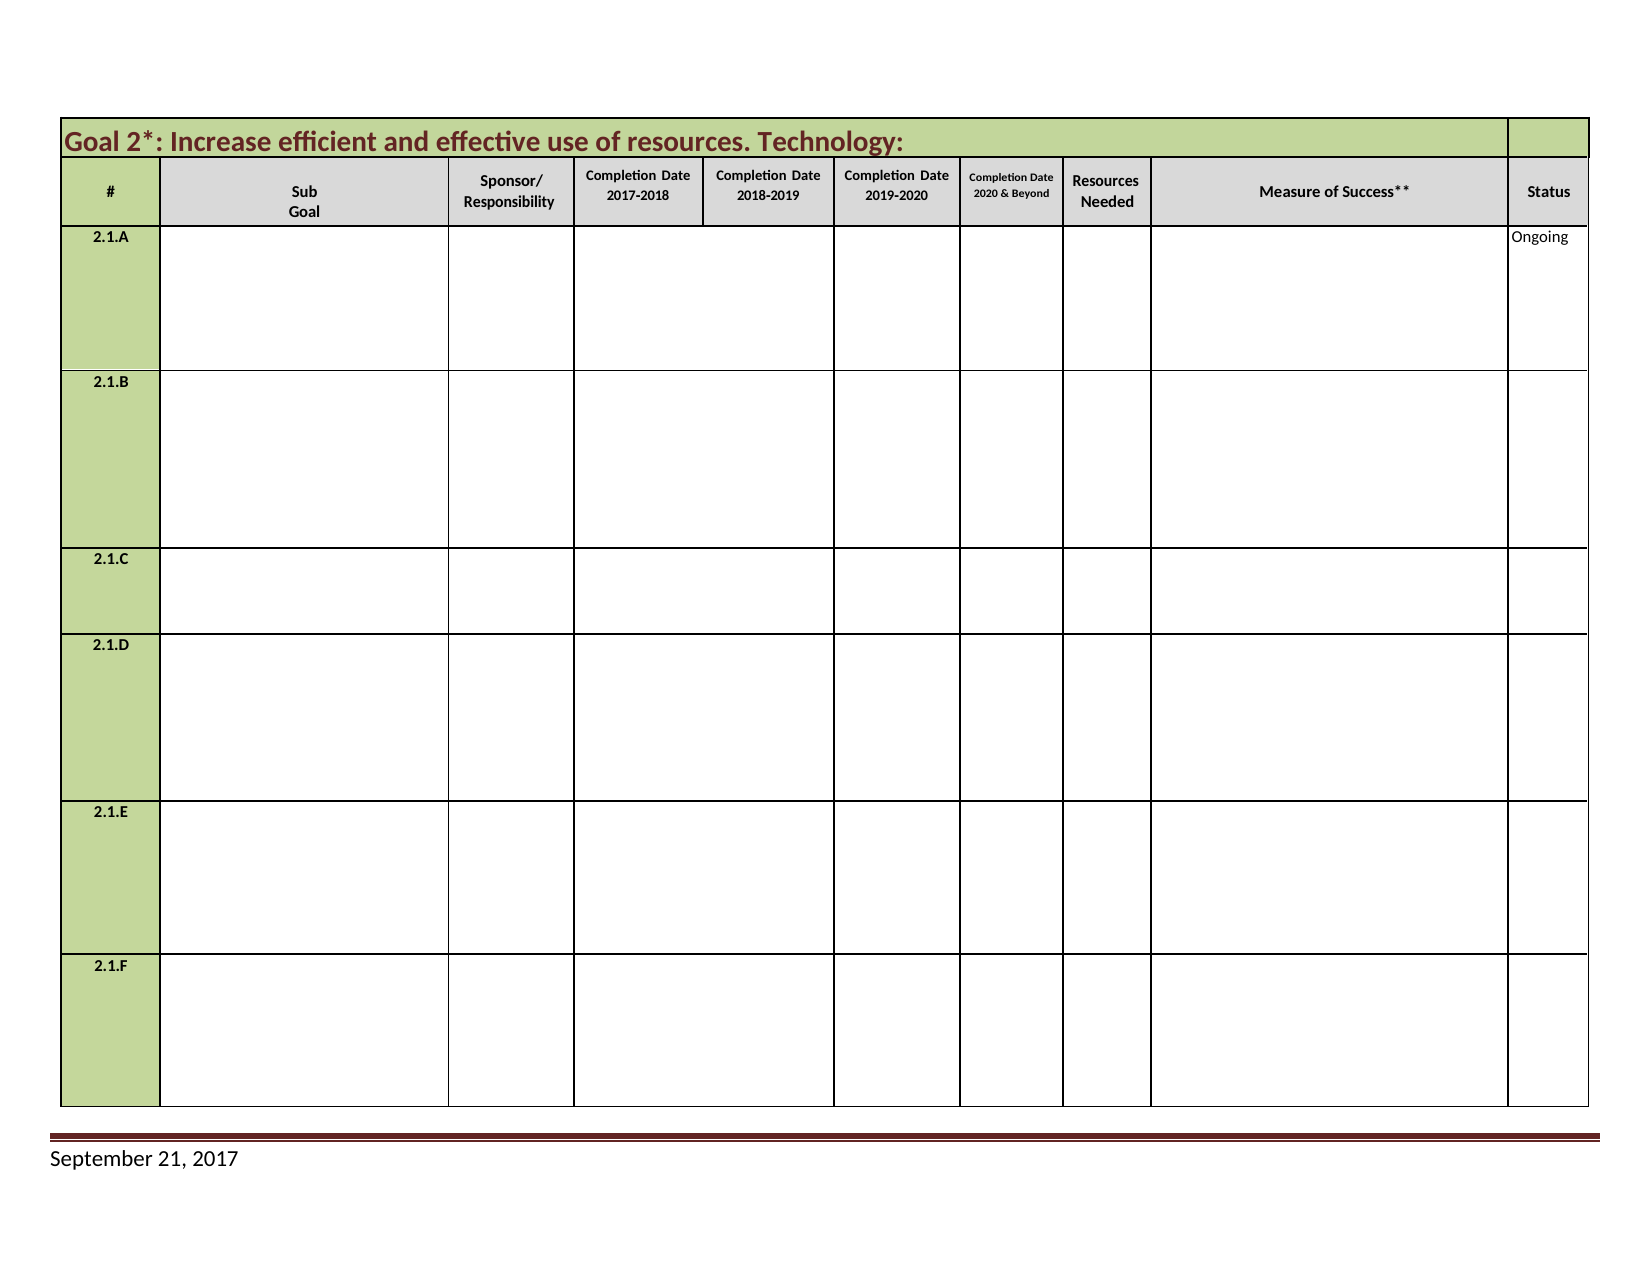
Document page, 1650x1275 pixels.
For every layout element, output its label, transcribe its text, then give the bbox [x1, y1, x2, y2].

table_cell Sponsor/ Responsibility [449, 158, 573, 225]
table_cell [1509, 953, 1588, 1106]
table_cell [1152, 802, 1507, 953]
table_cell [1152, 371, 1507, 547]
table_cell 2.1.D [62, 635, 159, 800]
table_cell 2.1.E [62, 802, 159, 953]
table_cell [161, 802, 448, 953]
table_cell [961, 955, 1062, 1106]
table_cell [835, 802, 959, 953]
table_cell Ongoing [1509, 225, 1588, 369]
table_cell [1509, 547, 1588, 633]
table_cell Measure of Success** [1152, 158, 1507, 225]
table_cell [835, 227, 959, 369]
table_cell [161, 635, 448, 800]
table_cell [1152, 635, 1507, 800]
table_cell [1064, 635, 1150, 800]
table_cell Completion Date 2019‐2020 [835, 158, 959, 225]
table_cell 2.1.A [62, 227, 159, 369]
table_cell Completion Date 2017‐2018 [575, 158, 702, 225]
table_cell # [62, 158, 159, 225]
table_cell Sub Goal [161, 158, 448, 225]
table_cell [1509, 800, 1588, 953]
table_cell [961, 371, 1062, 547]
table_cell [449, 635, 573, 800]
table_cell [449, 227, 573, 369]
table_cell [575, 802, 833, 953]
table_cell [1509, 633, 1588, 800]
table_cell [1152, 227, 1507, 369]
table_cell [161, 549, 448, 633]
table_cell [835, 371, 959, 547]
table_cell 2.1.F [62, 955, 159, 1106]
table_cell [575, 371, 833, 547]
table_cell [1152, 955, 1507, 1106]
table_cell [449, 955, 573, 1106]
table_cell [961, 635, 1062, 800]
table_cell [961, 802, 1062, 953]
table_cell [835, 549, 959, 633]
table_cell 2.1.B [62, 371, 159, 547]
table_cell [1064, 227, 1150, 369]
table_cell [1064, 371, 1150, 547]
table_cell [835, 955, 959, 1106]
table_cell Completion Date 2018‐2019 [704, 158, 833, 225]
table_cell [449, 802, 573, 953]
table_cell 2.1.C [62, 549, 159, 633]
table_cell [161, 371, 448, 547]
table_header [1509, 119, 1588, 156]
table_cell [961, 549, 1062, 633]
table_cell Completion Date 2020 & Beyond [961, 158, 1062, 225]
table_cell [1152, 549, 1507, 633]
table_cell Resources Needed [1064, 158, 1150, 225]
table_cell [1509, 370, 1588, 547]
table_cell [1064, 802, 1150, 953]
table_cell [449, 371, 573, 547]
table_cell [961, 227, 1062, 369]
table_cell [575, 549, 833, 633]
table_cell [1064, 549, 1150, 633]
table_cell [835, 635, 959, 800]
table_header Goal 2*: Increase efficient and effective use of resources. Technology: [62, 119, 1507, 156]
table_cell [1064, 955, 1150, 1106]
table_cell [575, 955, 833, 1106]
table_cell [575, 227, 833, 369]
table_cell [575, 635, 833, 800]
table_cell [449, 549, 573, 633]
table_cell [161, 227, 448, 369]
table_cell Status [1509, 156, 1588, 225]
table_cell [161, 955, 448, 1106]
